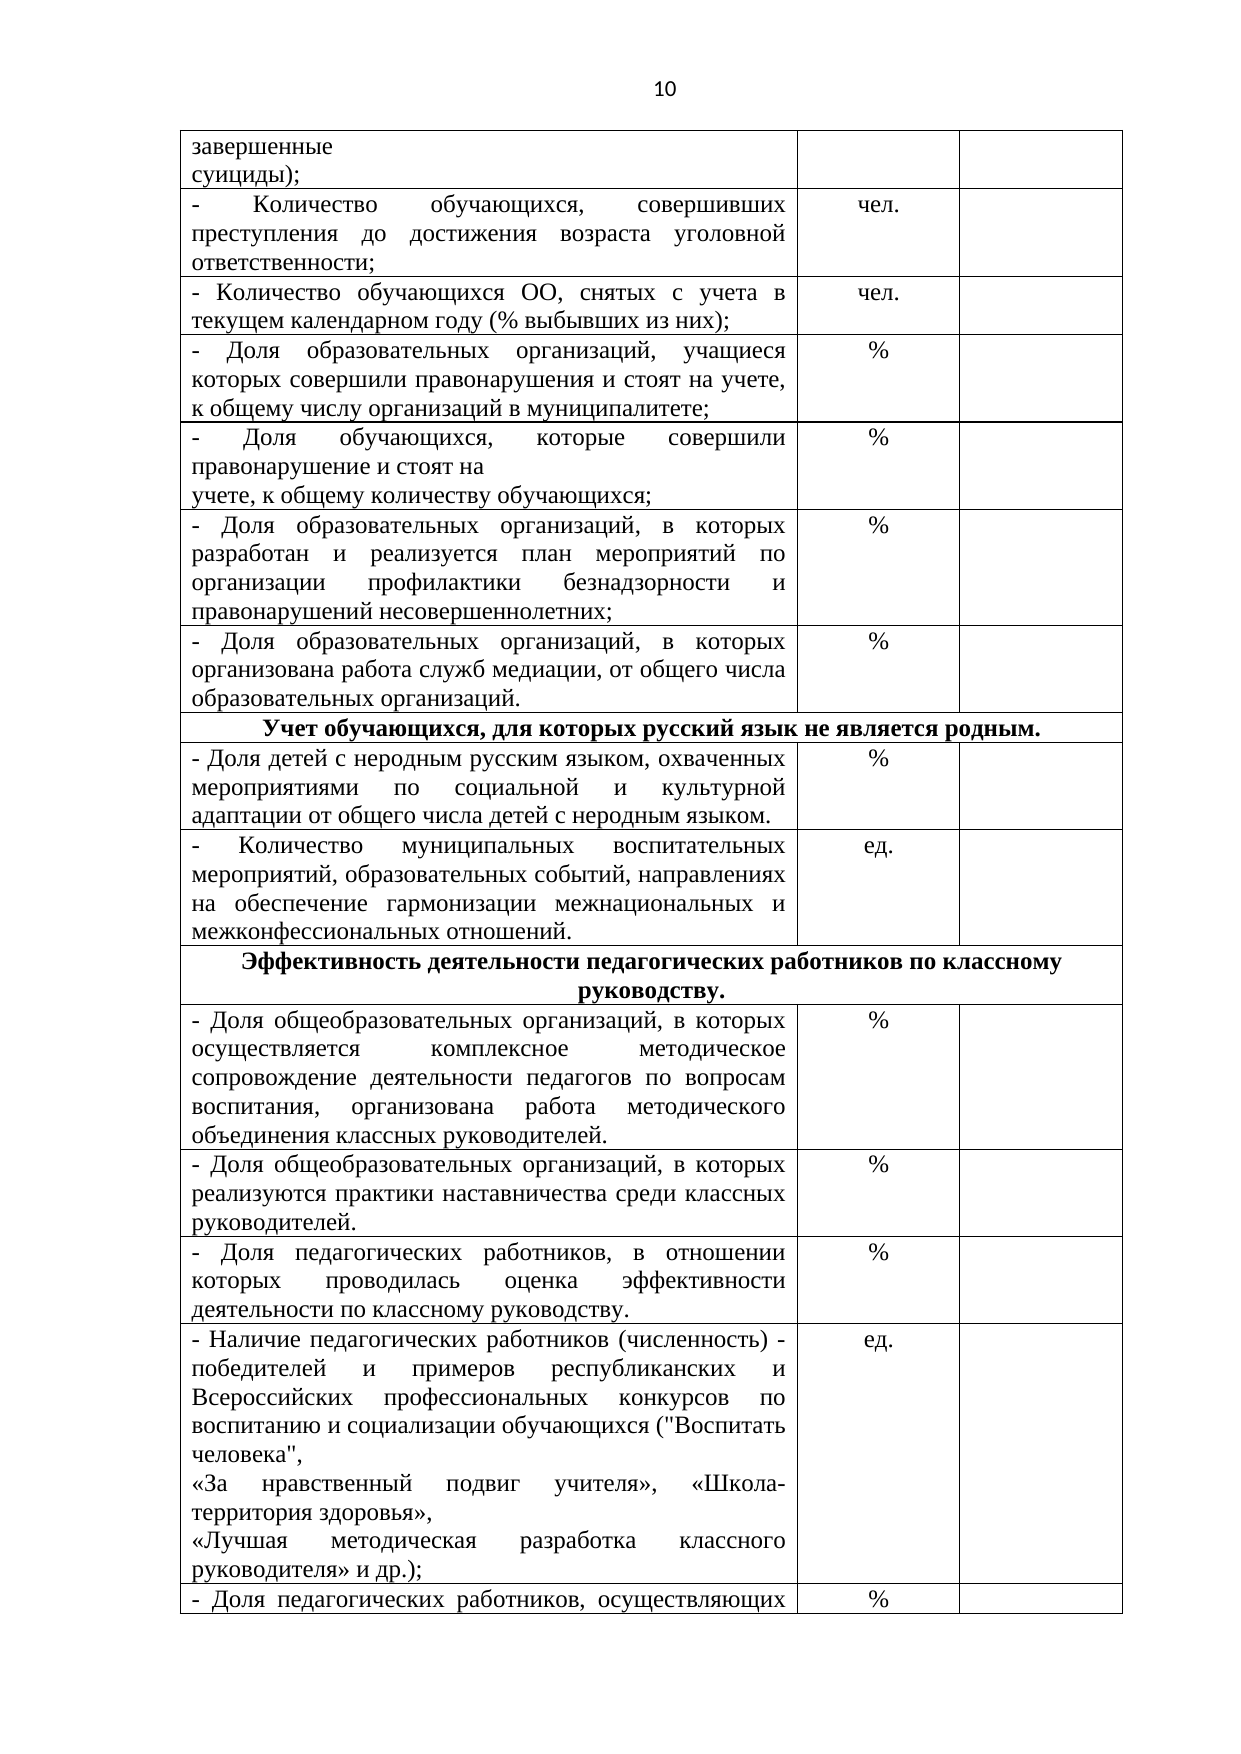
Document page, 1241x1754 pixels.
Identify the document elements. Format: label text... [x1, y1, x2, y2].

table_cell - Доля общеобразовательных организаций, в которых реализуются практики наставничества среди классных руководителей. [181, 1150, 797, 1236]
table_cell % [798, 1237, 959, 1323]
table_cell - Количество обучающихся ОО, снятых с учета в текущем календарном году (% выбывших из них); [181, 277, 797, 334]
table_cell - Доля образовательных организаций, учащиеся которых совершили правонарушения и стоят на учете, к общему числу организаций в муниципалитете; [181, 335, 797, 421]
table_cell [960, 1324, 1122, 1583]
table_cell - Наличие педагогических работников (численность) - победителей и примеров республиканских и Всероссийских профессиональных конкурсов по воспитанию и социализации обучающихся ("Воспитать человека", «За нравственный подвиг учителя», «Школа-территория здоровья», «Лучшая методическая разработка классного руководителя» и др.); [181, 1324, 797, 1583]
table_cell % [798, 1584, 959, 1613]
table_cell [960, 830, 1122, 945]
table_cell - Количество муниципальных воспитательных мероприятий, образовательных событий, направлениях на обеспечение гармонизации межнациональных и межконфессиональных отношений. [181, 830, 797, 945]
table_cell - Доля педагогических работников, в отношении которых проводилась оценка эффективности деятельности по классному руководству. [181, 1237, 797, 1323]
table_cell % [798, 423, 959, 509]
table_cell чел. [798, 189, 959, 276]
table_cell % [798, 335, 959, 421]
table_cell [960, 1150, 1122, 1236]
table_cell [960, 1584, 1122, 1613]
table_cell % [798, 743, 959, 829]
table_cell - Доля детей с неродным русским языком, охваченных мероприятиями по социальной и культурной адаптации от общего числа детей с неродным языком. [181, 743, 797, 829]
table_cell [960, 131, 1122, 188]
table_cell Учет обучающихся, для которых русский язык не является родным. [181, 713, 1122, 742]
table_cell [960, 335, 1122, 421]
table_cell ед. [798, 1324, 959, 1583]
table_cell % [798, 1005, 959, 1148]
table_cell [960, 510, 1122, 625]
table_cell ед. [798, 830, 959, 945]
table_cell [181, 1584, 797, 1613]
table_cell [181, 131, 797, 188]
table_cell [960, 423, 1122, 509]
table_cell [960, 626, 1122, 712]
table_cell - Количество обучающихся, совершивших преступления до достижения возраста уголовной ответственности; [181, 189, 797, 276]
table_cell - Доля образовательных организаций, в которых разработан и реализуется план мероприятий по организации профилактики безнадзорности и правонарушений несовершеннолетних; [181, 510, 797, 625]
table_cell % [798, 1150, 959, 1236]
table_cell [960, 743, 1122, 829]
table_cell - Доля общеобразовательных организаций, в которых осуществляется комплексное методическое сопровождение деятельности педагогов по вопросам воспитания, организована работа методического объединения классных руководителей. [181, 1005, 797, 1148]
table_cell [960, 277, 1122, 334]
table_cell % [798, 626, 959, 712]
table_cell - Доля образовательных организаций, в которых организована работа служб медиации, от общего числа образовательных организаций. [181, 626, 797, 712]
table_cell [960, 189, 1122, 276]
table_cell % [798, 131, 959, 188]
table_cell % [798, 510, 959, 625]
table_cell [960, 1237, 1122, 1323]
table_cell Эффективность деятельности педагогических работников по классному руководству. [181, 946, 1122, 1004]
table_cell [960, 1005, 1122, 1148]
table_cell - Доля обучающихся, которые совершили правонарушение и стоят на учете, к общему количеству обучающихся; [181, 423, 797, 509]
table_cell чел. [798, 277, 959, 334]
